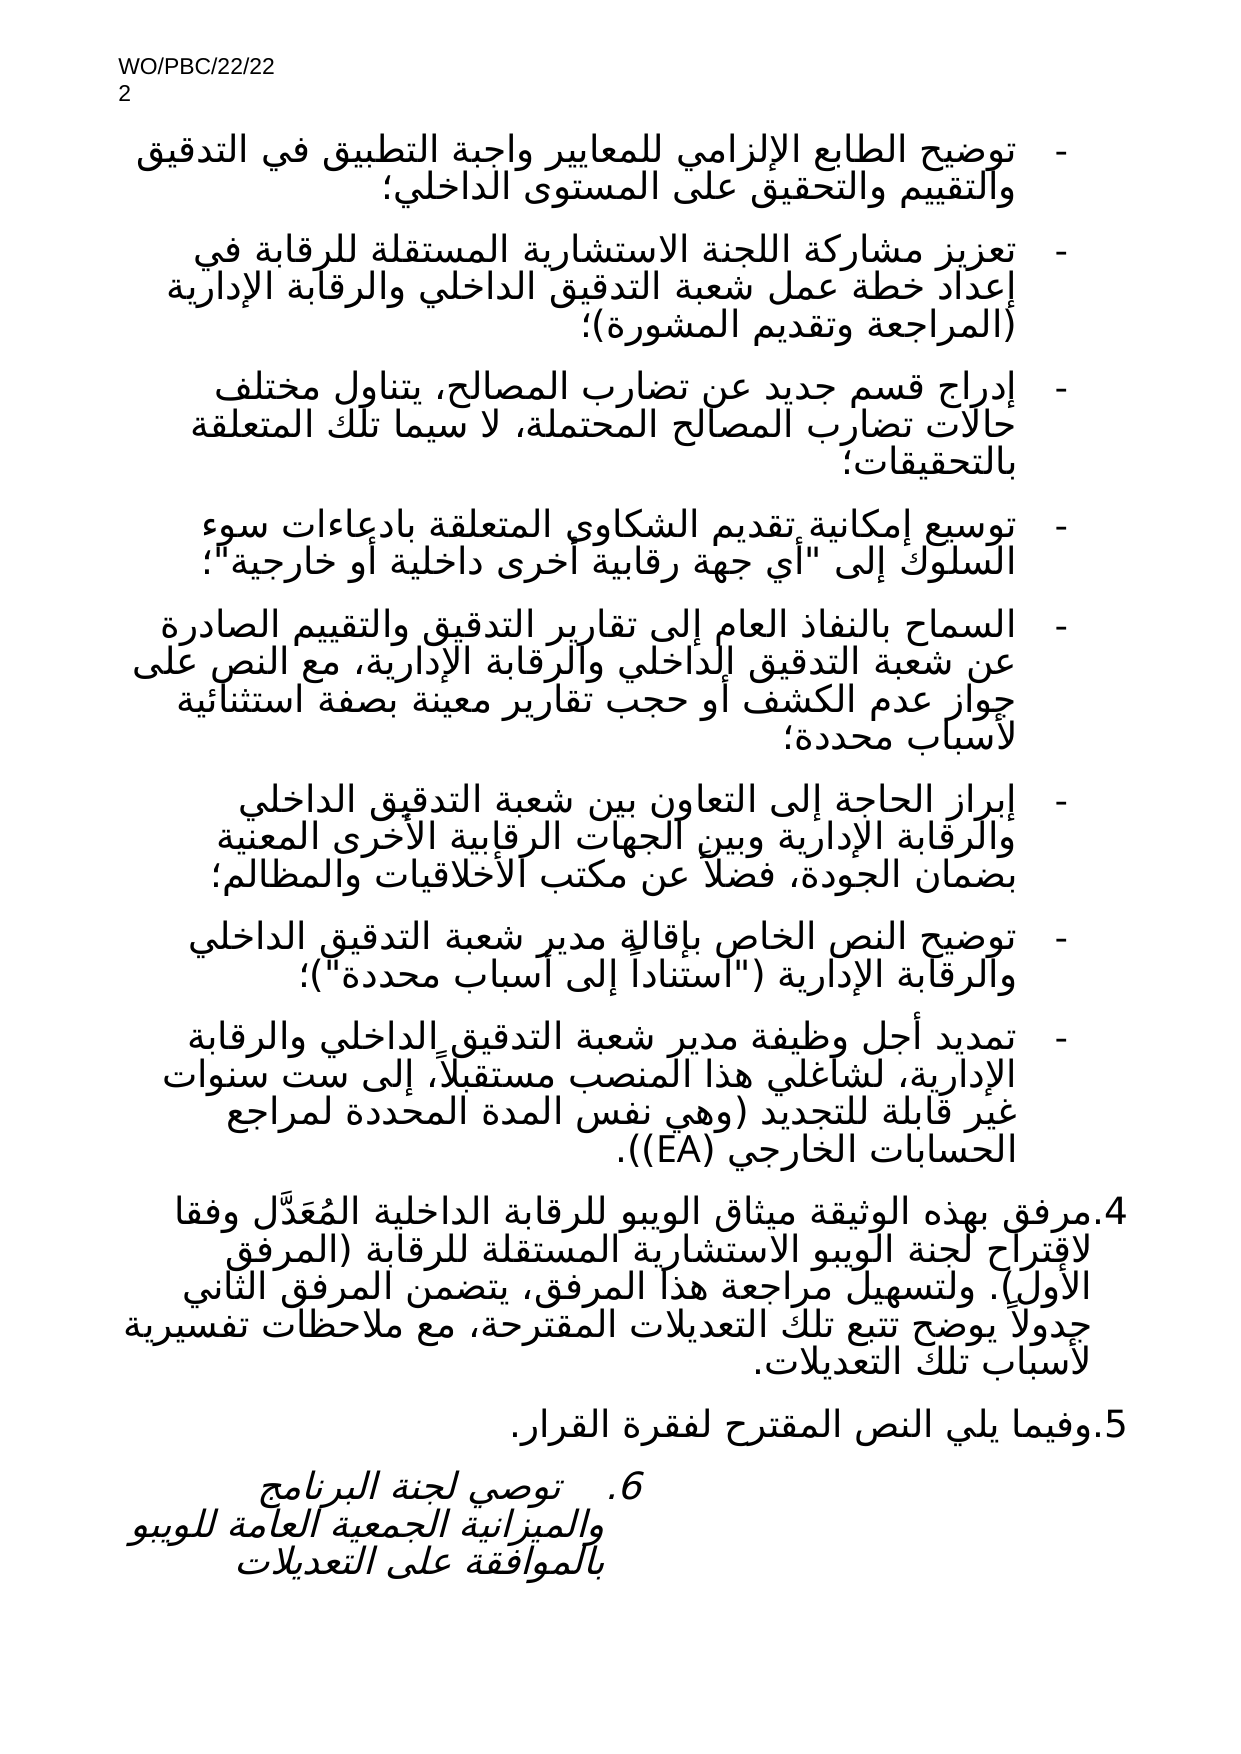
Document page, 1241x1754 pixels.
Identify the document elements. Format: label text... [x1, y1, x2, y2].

list وفيما يلي النص المقترح لفقرة القرار. [118, 1407, 1093, 1445]
list تعزيز مشاركة اللجنة الاستشارية المستقلة للرقابة في إعداد خطة عمل شعبة التدقيق الداخلي والرقابة الإدارية (المراجعة وتقديم المشورة)؛ [118, 232, 1055, 345]
list تمديد أجل وظيفة مدير شعبة التدقيق الداخلي والرقابة الإدارية، لشاغلي هذا المنصب مستقبلاً، إلى ست سنوات غير قابلة للتجديد (وهي نفس المدة المحددة لمراجع الحسابات الخارجي (EA)). [118, 1020, 1055, 1170]
list توسيع إمكانية تقديم الشكاوى المتعلقة بادعاءات سوء السلوك إلى "أي جهة رقابية أخرى داخلية أو خارجية"؛ [118, 507, 1055, 582]
list إبراز الحاجة إلى التعاون بين شعبة التدقيق الداخلي والرقابة الإدارية وبين الجهات الرقابية الأخرى المعنية بضمان الجودة، فضلاً عن مكتب الأخلاقيات والمظالم؛ [118, 782, 1055, 895]
list توضيح الطابع الإلزامي للمعايير واجبة التطبيق في التدقيق والتقييم والتحقيق على المستوى الداخلي؛ [118, 132, 1055, 207]
list مرفق بهذه الوثيقة ميثاق الويبو للرقابة الداخلية المُعَدَّل وفقا لاقتراح لجنة الويبو الاستشارية المستقلة للرقابة (المرفق الأول). ولتسهيل مراجعة هذا المرفق، يتضمن المرفق الثاني جدولاً يوضح تتبع تلك التعديلات المقترحة، مع ملاحظات تفسيرية لأسباب تلك التعديلات. [118, 1195, 1093, 1382]
list إدراج قسم جديد عن تضارب المصالح، يتناول مختلف حالات تضارب المصالح المحتملة، لا سيما تلك المتعلقة بالتحقيقات؛ [118, 370, 1055, 482]
list السماح بالنفاذ العام إلى تقارير التدقيق والتقييم الصادرة عن شعبة التدقيق الداخلي والرقابة الإدارية، مع النص على جواز عدم الكشف أو حجب تقارير معينة بصفة استثنائية لأسباب محددة؛ [118, 607, 1055, 757]
list توضيح النص الخاص بإقالة مدير شعبة التدقيق الداخلي والرقابة الإدارية ("استناداً إلى أسباب محددة")؛ [118, 920, 1055, 995]
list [118, 1470, 605, 1582]
